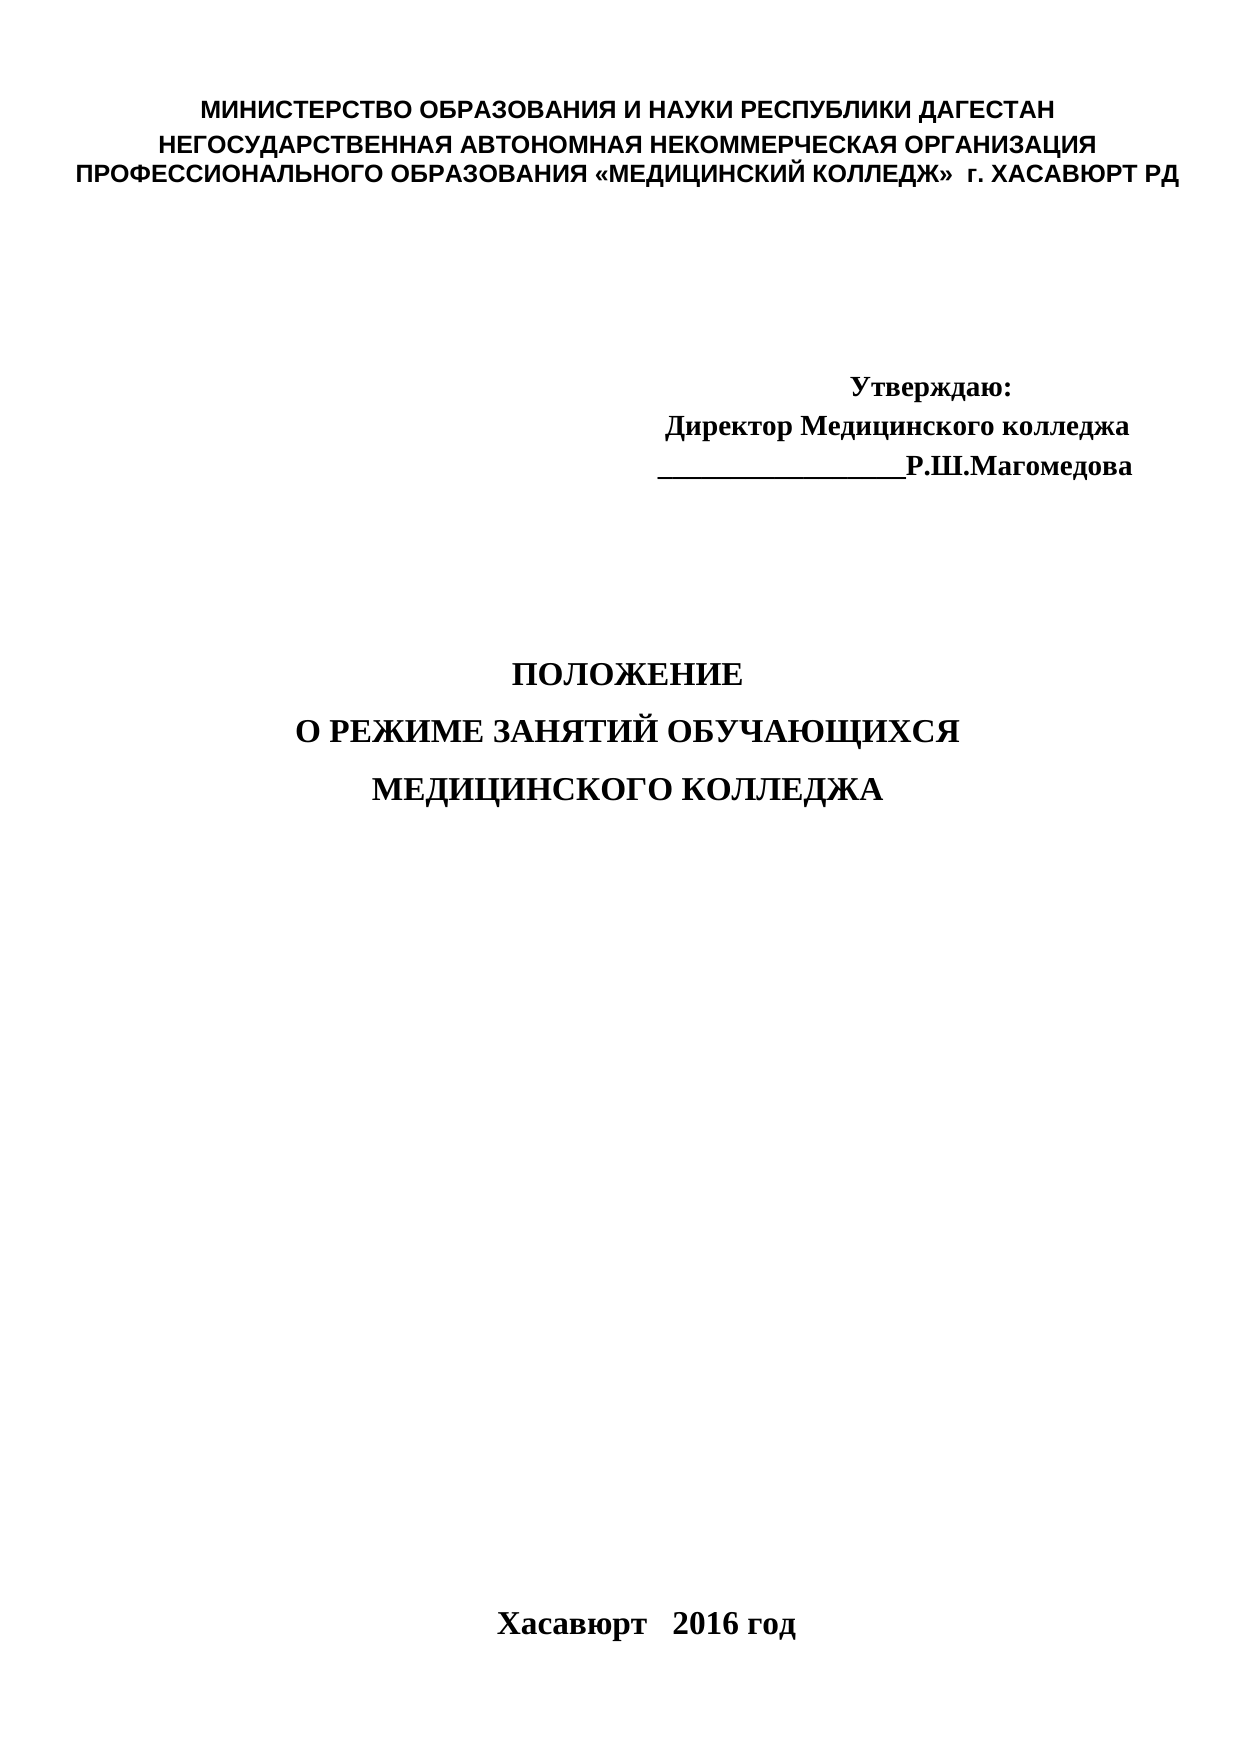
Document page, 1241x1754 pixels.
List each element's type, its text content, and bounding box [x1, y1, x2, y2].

text О РЕЖИМЕ ЗАНЯТИЙ ОБУЧАЮЩИХСЯ [118, 712, 1137, 750]
text МИНИСТЕРСТВО ОБРАЗОВАНИЯ И НАУКИ РЕСПУБЛИКИ ДАГЕСТАН [74, 95, 1181, 124]
text Хасавюрт 2016 год [156, 1603, 1137, 1641]
text НЕГОСУДАРСТВЕННАЯ АВТОНОМНАЯ НЕКОММЕРЧЕСКАЯ ОРГАНИЗАЦИЯ ПРОФЕССИОНАЛЬНОГО ОБРАЗОВАНИЯ «МЕДИЦИНСКИЙ КОЛЛЕДЖ» г. ХАСАВЮРТ РД [74, 130, 1181, 187]
text Директор Медицинского колледжа [118, 408, 1137, 442]
text МЕДИЦИНСКОГО КОЛЛЕДЖА [118, 769, 1137, 808]
text Утверждаю: [118, 369, 1137, 402]
text ПОЛОЖЕНИЕ [118, 654, 1137, 693]
text _________________Р.Ш.Магомедова [118, 448, 1137, 482]
